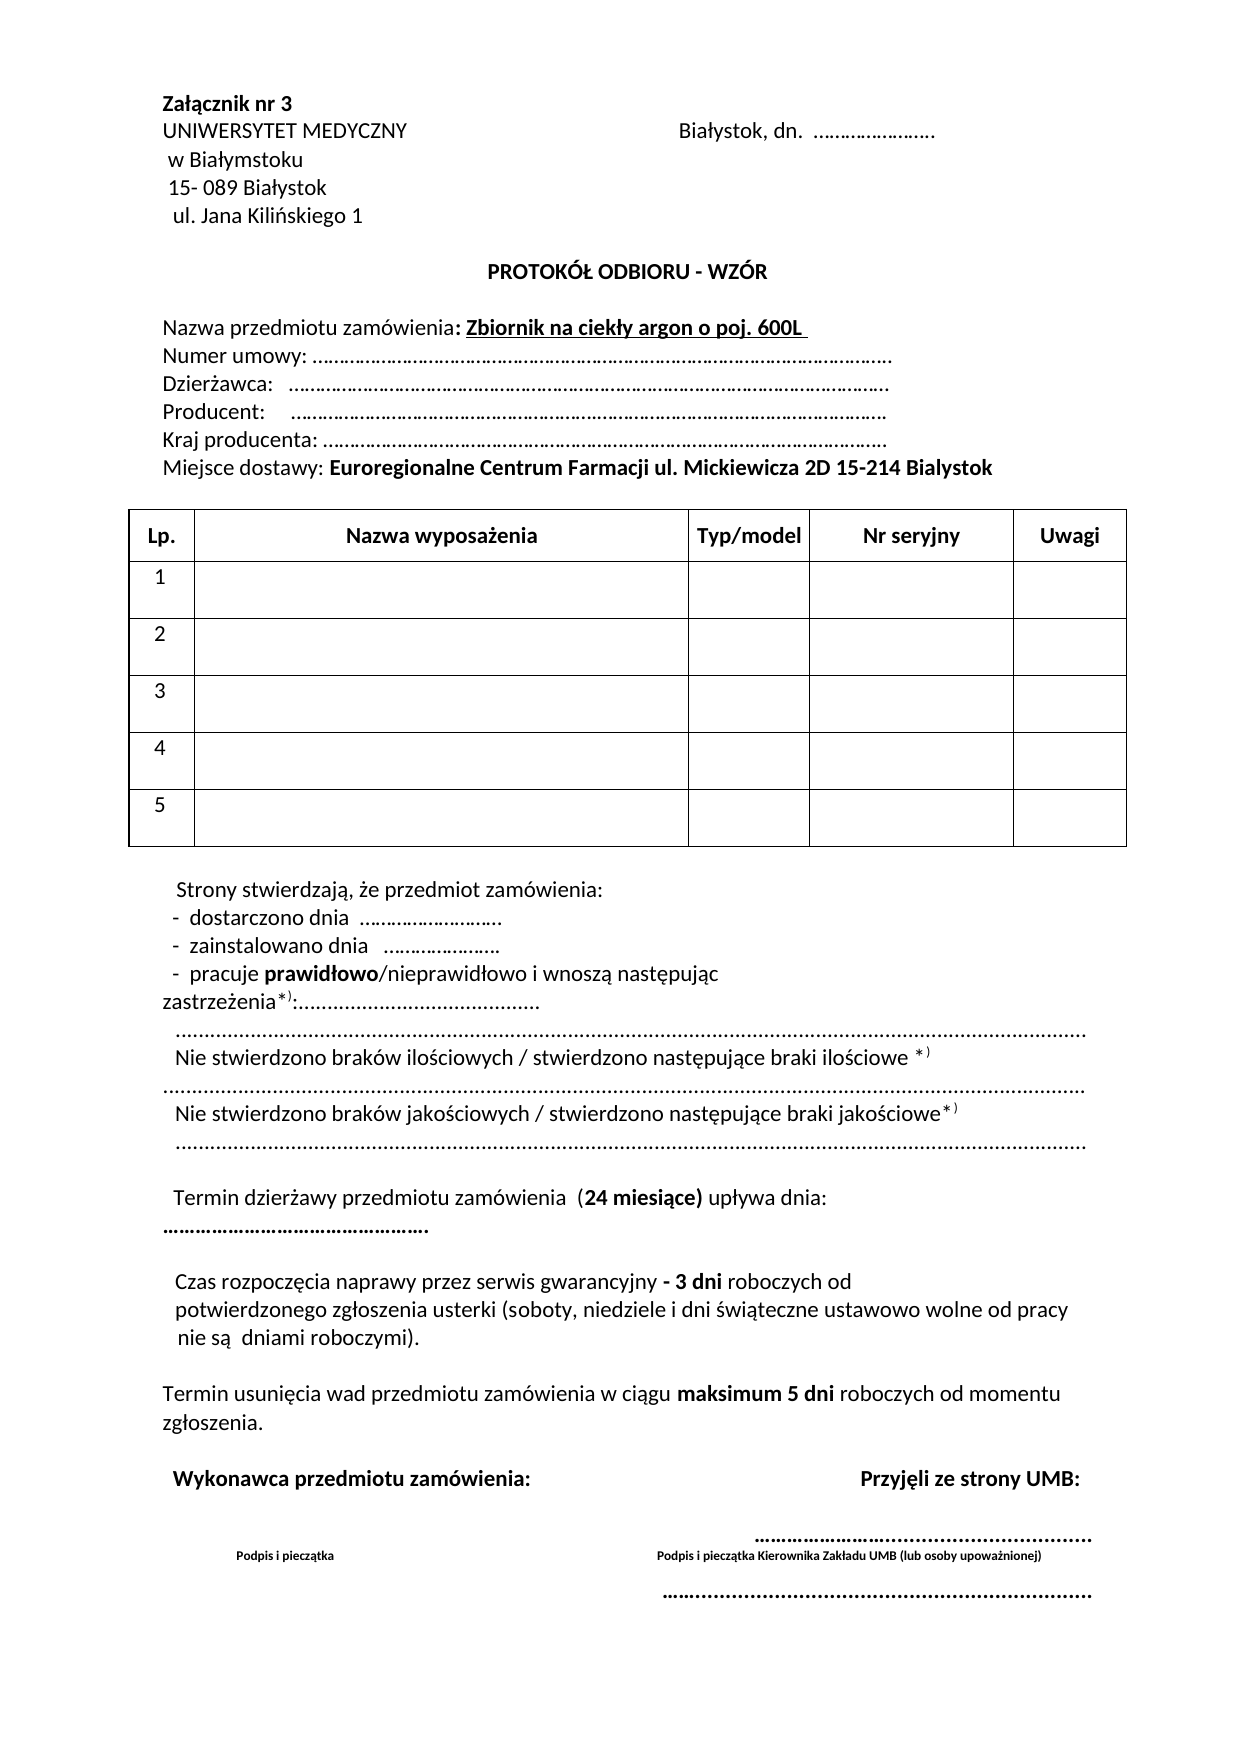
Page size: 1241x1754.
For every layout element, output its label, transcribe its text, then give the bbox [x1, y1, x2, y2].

text 15- 089 Białystok [162, 173, 1093, 201]
text ul. Jana Kilińskiego 1 [162, 201, 1093, 229]
table_cell [195, 562, 688, 618]
table_cell [1014, 790, 1126, 846]
text PROTOKÓŁ ODBIORU - WZÓR [162, 257, 1093, 285]
table_cell [195, 790, 688, 846]
table_header Uwagi [1014, 510, 1126, 561]
table_cell [810, 733, 1013, 789]
text w Białymstoku [162, 145, 1093, 173]
table_cell [689, 733, 809, 789]
text .............................................................................................................................................................. [162, 1015, 1093, 1043]
table_cell [689, 790, 809, 846]
table_cell [1014, 676, 1126, 732]
table_cell [810, 562, 1013, 618]
table_cell [689, 619, 809, 675]
table_cell [130, 790, 194, 846]
text …………………….................................. [162, 1520, 1093, 1548]
text Nie stwierdzono braków jakościowych / stwierdzono następujące braki jakościowe*) [162, 1099, 1093, 1127]
table_cell [130, 619, 194, 675]
text Termin dzierżawy przedmiotu zamówienia (24 miesiące) upływa dnia: …………………………………………. [162, 1183, 1093, 1239]
text Dzierżawca: …………………………………………………………………………………………………… [162, 369, 1093, 397]
text ……................................................................. [162, 1576, 1093, 1604]
text Producent: ………………………………………………….………………………………………………. [162, 397, 1093, 425]
text Kraj producenta: …………………………………………………………………………………………….. [162, 425, 1093, 453]
text ................................................................................................................................................................ [162, 1071, 1093, 1099]
text Czas rozpoczęcia naprawy przez serwis gwarancyjny - 3 dni roboczych od [162, 1267, 1093, 1296]
text UNIWERSYTET MEDYCZNY Białystok, dn. ………………….. [162, 117, 1093, 145]
table_cell [130, 733, 194, 789]
table_cell [689, 562, 809, 618]
text - zainstalowano dnia …………………. [162, 931, 1093, 959]
text Termin usunięcia wad przedmiotu zamówienia w ciągu maksimum 5 dni roboczych od momentu zgłoszenia. [162, 1379, 1093, 1436]
table_cell [130, 562, 194, 618]
text Podpis i pieczątka Podpis i pieczątka Kierownika Zakładu UMB (lub osoby upoważnionej) [162, 1548, 1093, 1576]
table_cell [689, 676, 809, 732]
text - dostarczono dnia ……………………… [162, 903, 1093, 931]
table_cell [195, 619, 688, 675]
table_cell [1014, 733, 1126, 789]
table_cell [1014, 562, 1126, 618]
text Miejsce dostawy: Euroregionalne Centrum Farmacji ul. Mickiewicza 2D 15-214 Bialystok [162, 453, 1093, 481]
text Strony stwierdzają, że przedmiot zamówienia: [162, 875, 1093, 903]
table_cell [195, 733, 688, 789]
text .............................................................................................................................................................. [162, 1127, 1093, 1155]
table_cell [810, 676, 1013, 732]
table_header Lp. [130, 510, 194, 561]
text Wykonawca przedmiotu zamówienia: Przyjęli ze strony UMB: [162, 1464, 1093, 1492]
text Numer umowy: ……………………………………………………………………………………………….. [162, 341, 1093, 369]
table_header Nr seryjny [810, 510, 1013, 561]
table_cell [195, 676, 688, 732]
text - pracuje prawidłowo/nieprawidłowo i wnoszą następując zastrzeżenia*):.......................................... [162, 959, 1093, 1015]
table_cell [1014, 619, 1126, 675]
table_cell [130, 676, 194, 732]
text Załącznik nr 3 [162, 89, 1093, 117]
text Nie stwierdzono braków ilościowych / stwierdzono następujące braki ilościowe *) [162, 1043, 1093, 1071]
table_cell [810, 619, 1013, 675]
text Nazwa przedmiotu zamówienia: Zbiornik na ciekły argon o poj. 600L [162, 313, 1093, 341]
table_cell [810, 790, 1013, 846]
table_header Typ/model [689, 510, 809, 561]
text potwierdzonego zgłoszenia usterki (soboty, niedziele i dni świąteczne ustawowo wolne od pracy nie są dniami roboczymi). [175, 1296, 1093, 1352]
table_header Nazwa wyposażenia [195, 510, 688, 561]
